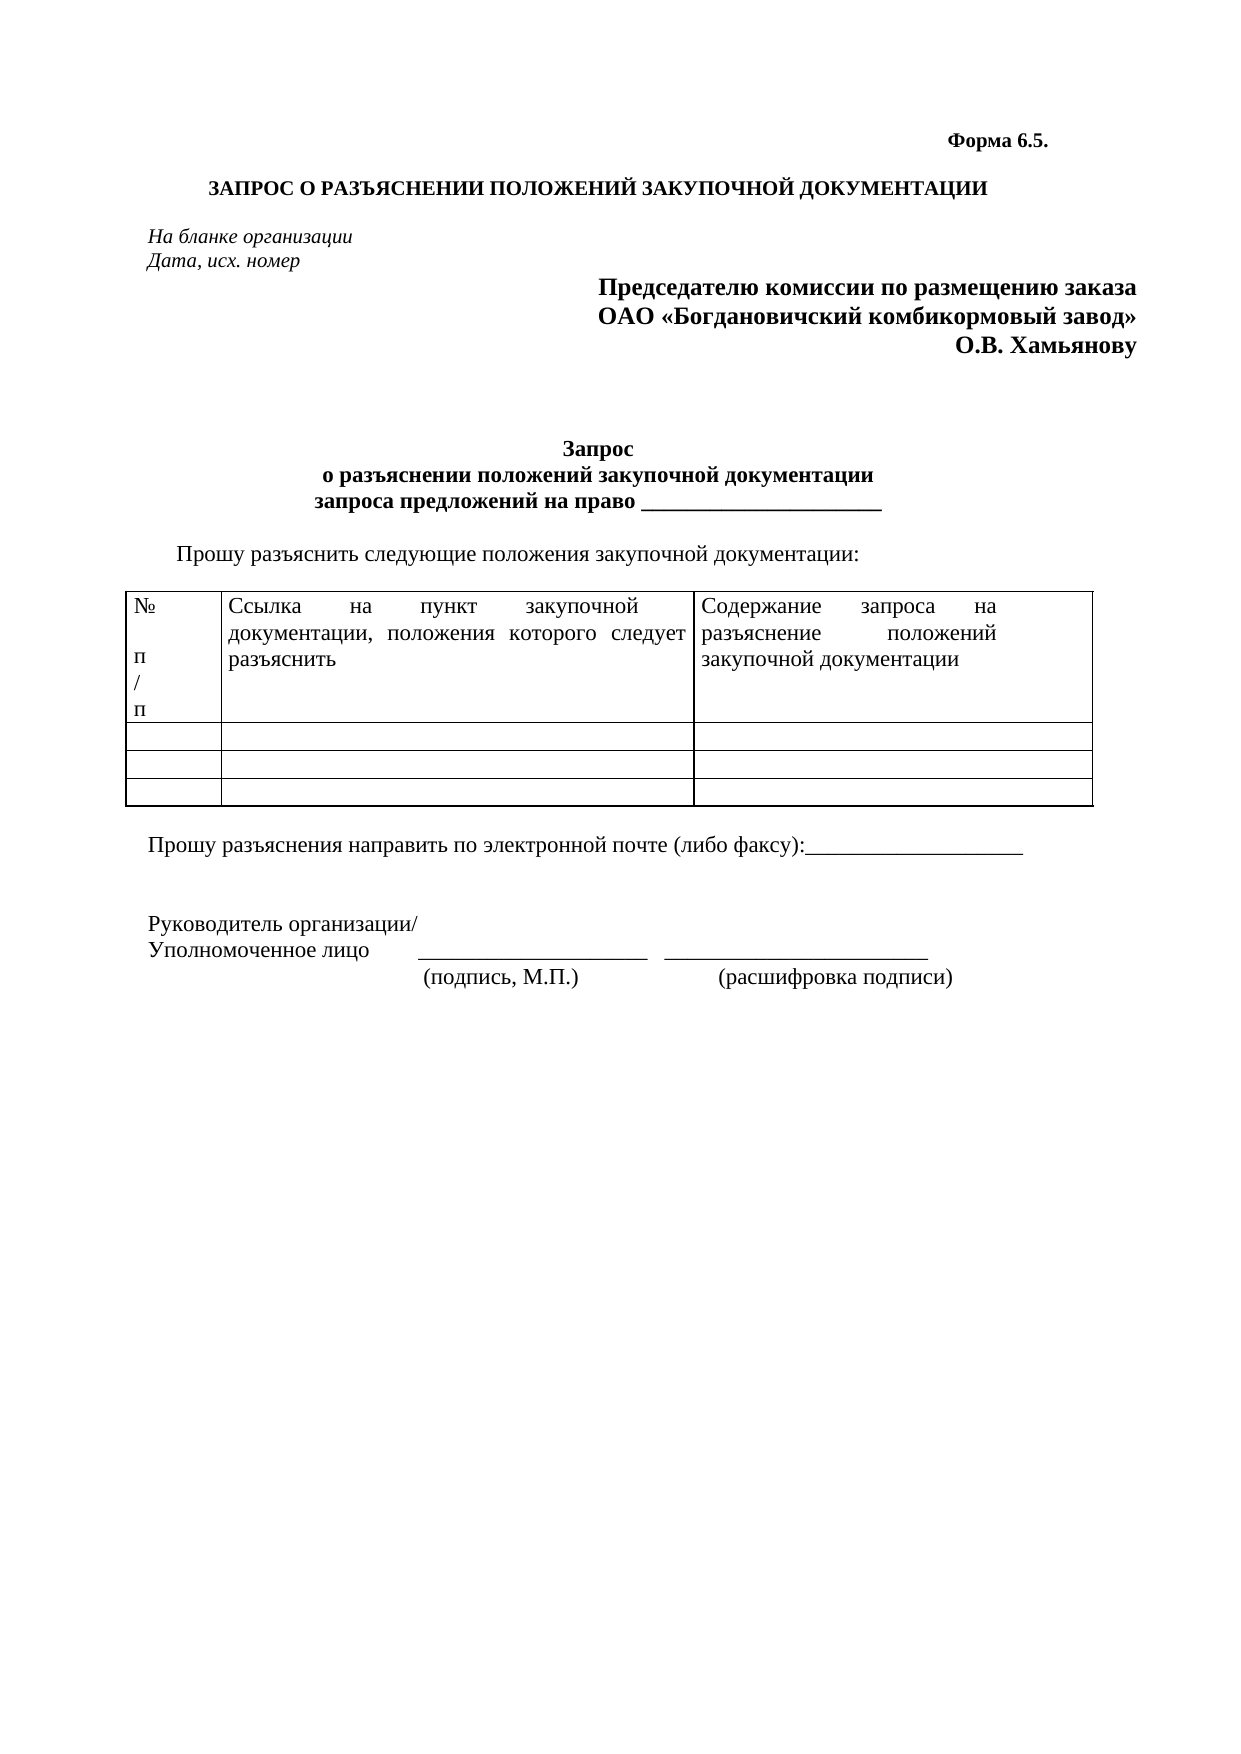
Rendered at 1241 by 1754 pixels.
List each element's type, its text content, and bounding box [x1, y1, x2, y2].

text Дата, исх. номер [148, 248, 1048, 272]
table_cell [695, 751, 1092, 777]
table_cell [127, 751, 221, 777]
table_cell [127, 779, 221, 805]
text Форма 6.5. [118, 128, 1048, 152]
table_cell [695, 779, 1092, 805]
table_cell [222, 723, 693, 749]
table_cell [222, 751, 693, 777]
text ОАО «Богдановичский комбикормовый завод» [118, 301, 1137, 330]
text (подпись, М.П.) (расшифровка подписи) [148, 963, 1048, 989]
text запроса предложений на право _____________________ [148, 487, 1048, 514]
text Председателю комиссии по размещению заказа [118, 272, 1137, 301]
table_cell [222, 779, 693, 805]
text Уполномоченное лицо ____________________ _______________________ [148, 936, 1048, 963]
text о разъяснении положений закупочной документации [148, 461, 1048, 487]
table_header Содержание запроса на разъяснение положений закупочной документации [695, 592, 1092, 722]
text Руководитель организации/ [148, 910, 1048, 936]
table_cell [695, 723, 1092, 749]
table_header № п/п [127, 592, 221, 722]
text На бланке организации [148, 224, 1048, 248]
table_header Ссылка на пункт закупочной документации, положения которого следует разъяснить [222, 592, 693, 722]
text О.В. Хамьянову [118, 330, 1137, 358]
text Прошу разъяснения направить по электронной почте (либо факсу):___________________ [148, 831, 1048, 857]
text ЗАПРОС О РАЗЪЯСНЕНИИ ПОЛОЖЕНИЙ ЗАКУПОЧНОЙ ДОКУМЕНТАЦИИ [148, 176, 1048, 200]
text Запрос [148, 435, 1048, 461]
table_cell [127, 723, 221, 749]
text Прошу разъяснить следующие положения закупочной документации: [148, 540, 1048, 567]
